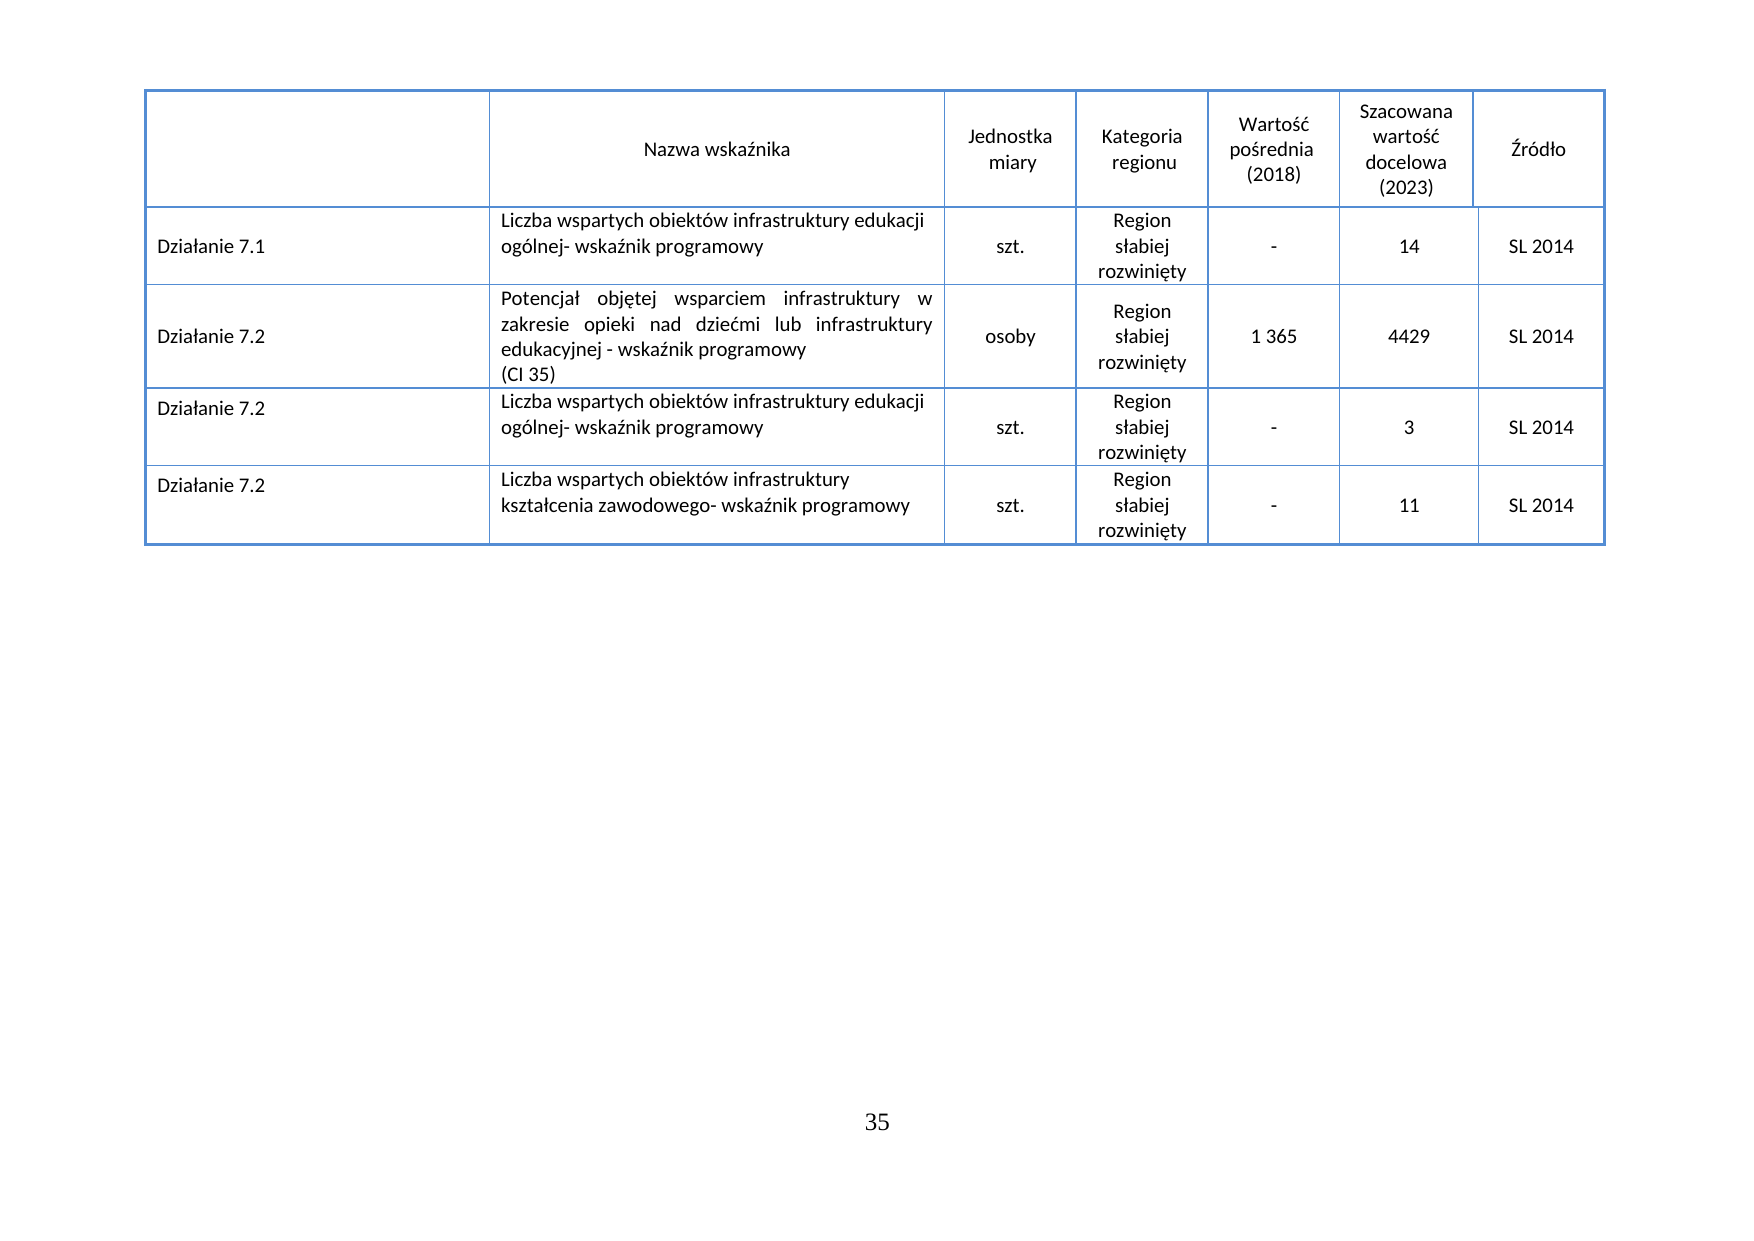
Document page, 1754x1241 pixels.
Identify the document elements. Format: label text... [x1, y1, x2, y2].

table_cell 1 365 [1209, 285, 1339, 387]
table_header Nazwa wskaźnika [490, 92, 944, 206]
table_cell szt. [945, 208, 1075, 284]
table_cell 11 [1340, 466, 1478, 543]
table_cell 4429 [1340, 285, 1478, 387]
table_header Jednostka miary [945, 92, 1075, 206]
table_cell Region słabiej rozwinięty [1077, 285, 1207, 387]
table_header [147, 92, 489, 206]
table_cell - [1209, 208, 1339, 284]
table_cell Działanie 7.1 [147, 208, 489, 284]
table_cell osoby [945, 285, 1075, 387]
table_cell Region słabiej rozwinięty [1077, 208, 1207, 284]
table_cell SL 2014 [1479, 466, 1603, 543]
table_cell Liczba wspartych obiektów infrastruktury edukacji ogólnej- wskaźnik programowy [490, 208, 944, 284]
table_cell Działanie 7.2 [147, 466, 489, 543]
table_header Źródło [1474, 92, 1603, 206]
table_header Szacowana wartość docelowa (2023) [1340, 92, 1472, 206]
table_cell Region słabiej rozwinięty [1077, 466, 1207, 543]
table_cell - [1209, 389, 1339, 465]
table_header Kategoria regionu [1077, 92, 1207, 206]
table_cell Działanie 7.2 [147, 285, 489, 387]
table_cell Liczba wspartych obiektów infrastruktury kształcenia zawodowego- wskaźnik programowy [490, 466, 944, 543]
table_cell szt. [945, 466, 1075, 543]
table_cell Działanie 7.2 [147, 389, 489, 465]
table_header Wartość pośrednia (2018) [1209, 92, 1339, 206]
table_cell SL 2014 [1479, 389, 1603, 465]
table_cell SL 2014 [1479, 285, 1603, 387]
table_cell - [1209, 466, 1339, 543]
table_cell Region słabiej rozwinięty [1077, 389, 1207, 465]
table_cell SL 2014 [1479, 208, 1603, 284]
table_cell Potencjał objętej wsparciem infrastruktury w zakresie opieki nad dziećmi lub infrastruktury edukacyjnej - wskaźnik programowy (CI 35) [490, 285, 944, 387]
table_cell 14 [1340, 208, 1478, 284]
table_cell Liczba wspartych obiektów infrastruktury edukacji ogólnej- wskaźnik programowy [490, 389, 944, 465]
table_cell 3 [1340, 389, 1478, 465]
table_cell szt. [945, 389, 1075, 465]
